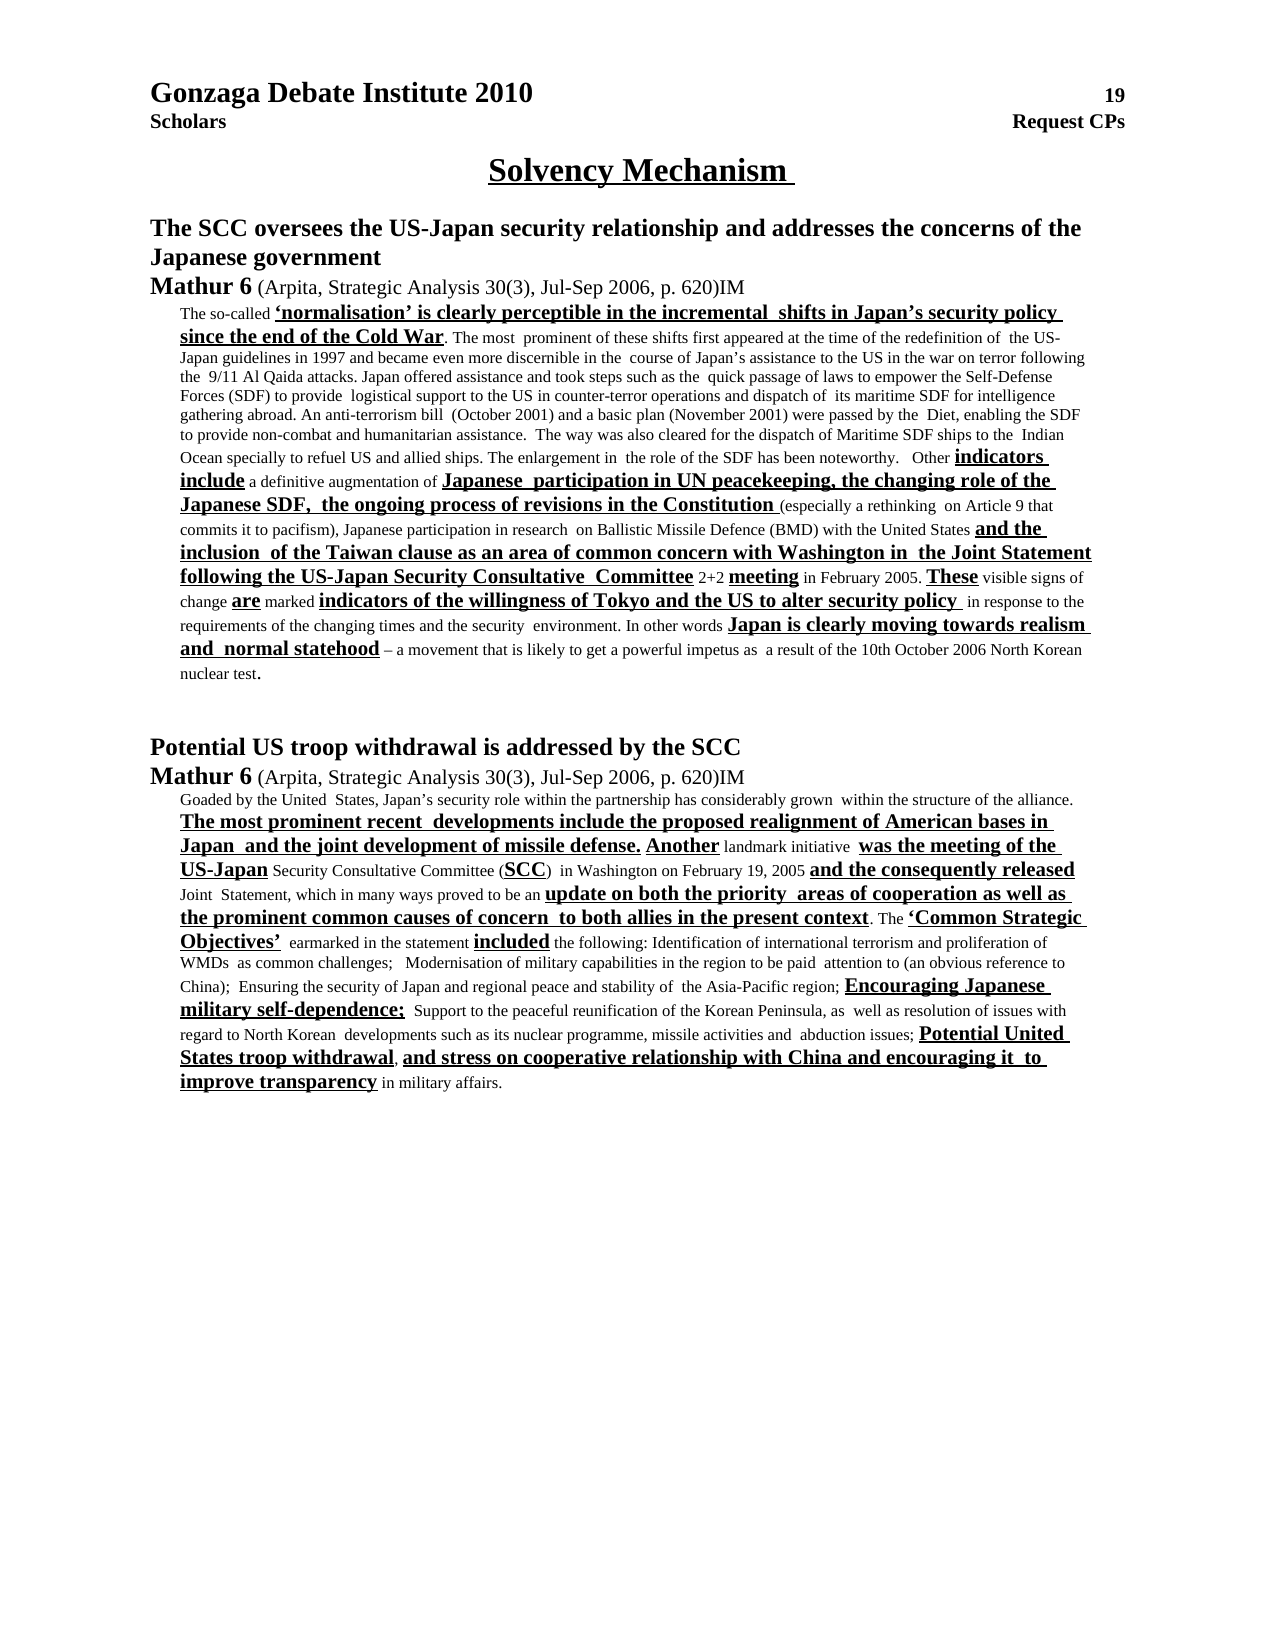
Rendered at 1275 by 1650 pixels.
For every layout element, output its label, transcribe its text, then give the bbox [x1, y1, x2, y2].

text Mathur 6 (Arpita, Strategic Analysis 30(3), Jul-Sep 2006, p. 620)IM [150, 271, 1125, 299]
text Goaded by the United States, Japan’s security role within the partnership has considerably grown within the structure of the alliance. The most prominent recent developments include the proposed realignment of American bases in Japan and the joint development of missile defense. Another landmark initiative was the meeting of the US-Japan Security Consultative Committee (SCC) in Washington on February 19, 2005 and the consequently released Joint Statement, which in many ways proved to be an update on both the priority areas of cooperation as well as the prominent common causes of concern to both allies in the present context. The ‘Common Strategic Objectives’ earmarked in the statement included the following: Identification of international terrorism and proliferation of WMDs as common challenges; Modernisation of military capabilities in the region to be paid attention to (an obvious reference to China); Ensuring the security of Japan and regional peace and stability of the Asia-Pacific region; Encouraging Japanese military self-dependence; Support to the peaceful reunification of the Korean Peninsula, as well as resolution of issues with regard to North Korean developments such as its nuclear programme, missile activities and abduction issues; Potential United States troop withdrawal, and stress on cooperative relationship with China and encouraging it to improve transparency in military affairs. [180, 790, 1095, 1093]
text The SCC oversees the US-Japan security relationship and addresses the concerns of the Japanese government [150, 213, 1125, 271]
text Potential US troop withdrawal is addressed by the SCC [150, 732, 1125, 761]
title Solvency Mechanism [150, 150, 1125, 188]
text The so-called ‘normalisation’ is clearly perceptible in the incremental shifts in Japan’s security policy since the end of the Cold War. The most prominent of these shifts first appeared at the time of the redefinition of the US-Japan guidelines in 1997 and became even more discernible in the course of Japan’s assistance to the US in the war on terror following the 9/11 Al Qaida attacks. Japan offered assistance and took steps such as the quick passage of laws to empower the Self-Defense Forces (SDF) to provide logistical support to the US in counter-terror operations and dispatch of its maritime SDF for intelligence gathering abroad. An anti-terrorism bill (October 2001) and a basic plan (November 2001) were passed by the Diet, enabling the SDF to provide non-combat and humanitarian assistance. The way was also cleared for the dispatch of Maritime SDF ships to the Indian Ocean specially to refuel US and allied ships. The enlargement in the role of the SDF has been noteworthy. Other indicators include a definitive augmentation of Japanese participation in UN peacekeeping, the changing role of the Japanese SDF, the ongoing process of revisions in the Constitution (especially a rethinking on Article 9 that commits it to pacifism), Japanese participation in research on Ballistic Missile Defence (BMD) with the United States and the inclusion of the Taiwan clause as an area of common concern with Washington in the Joint Statement following the US-Japan Security Consultative Committee 2+2 meeting in February 2005. These visible signs of change are marked indicators of the willingness of Tokyo and the US to alter security policy in response to the requirements of the changing times and the security environment. In other words Japan is clearly moving towards realism and normal statehood – a movement that is likely to get a powerful impetus as a result of the 10th October 2006 North Korean nuclear test. [180, 299, 1095, 684]
text Mathur 6 (Arpita, Strategic Analysis 30(3), Jul-Sep 2006, p. 620)IM [150, 761, 1125, 790]
